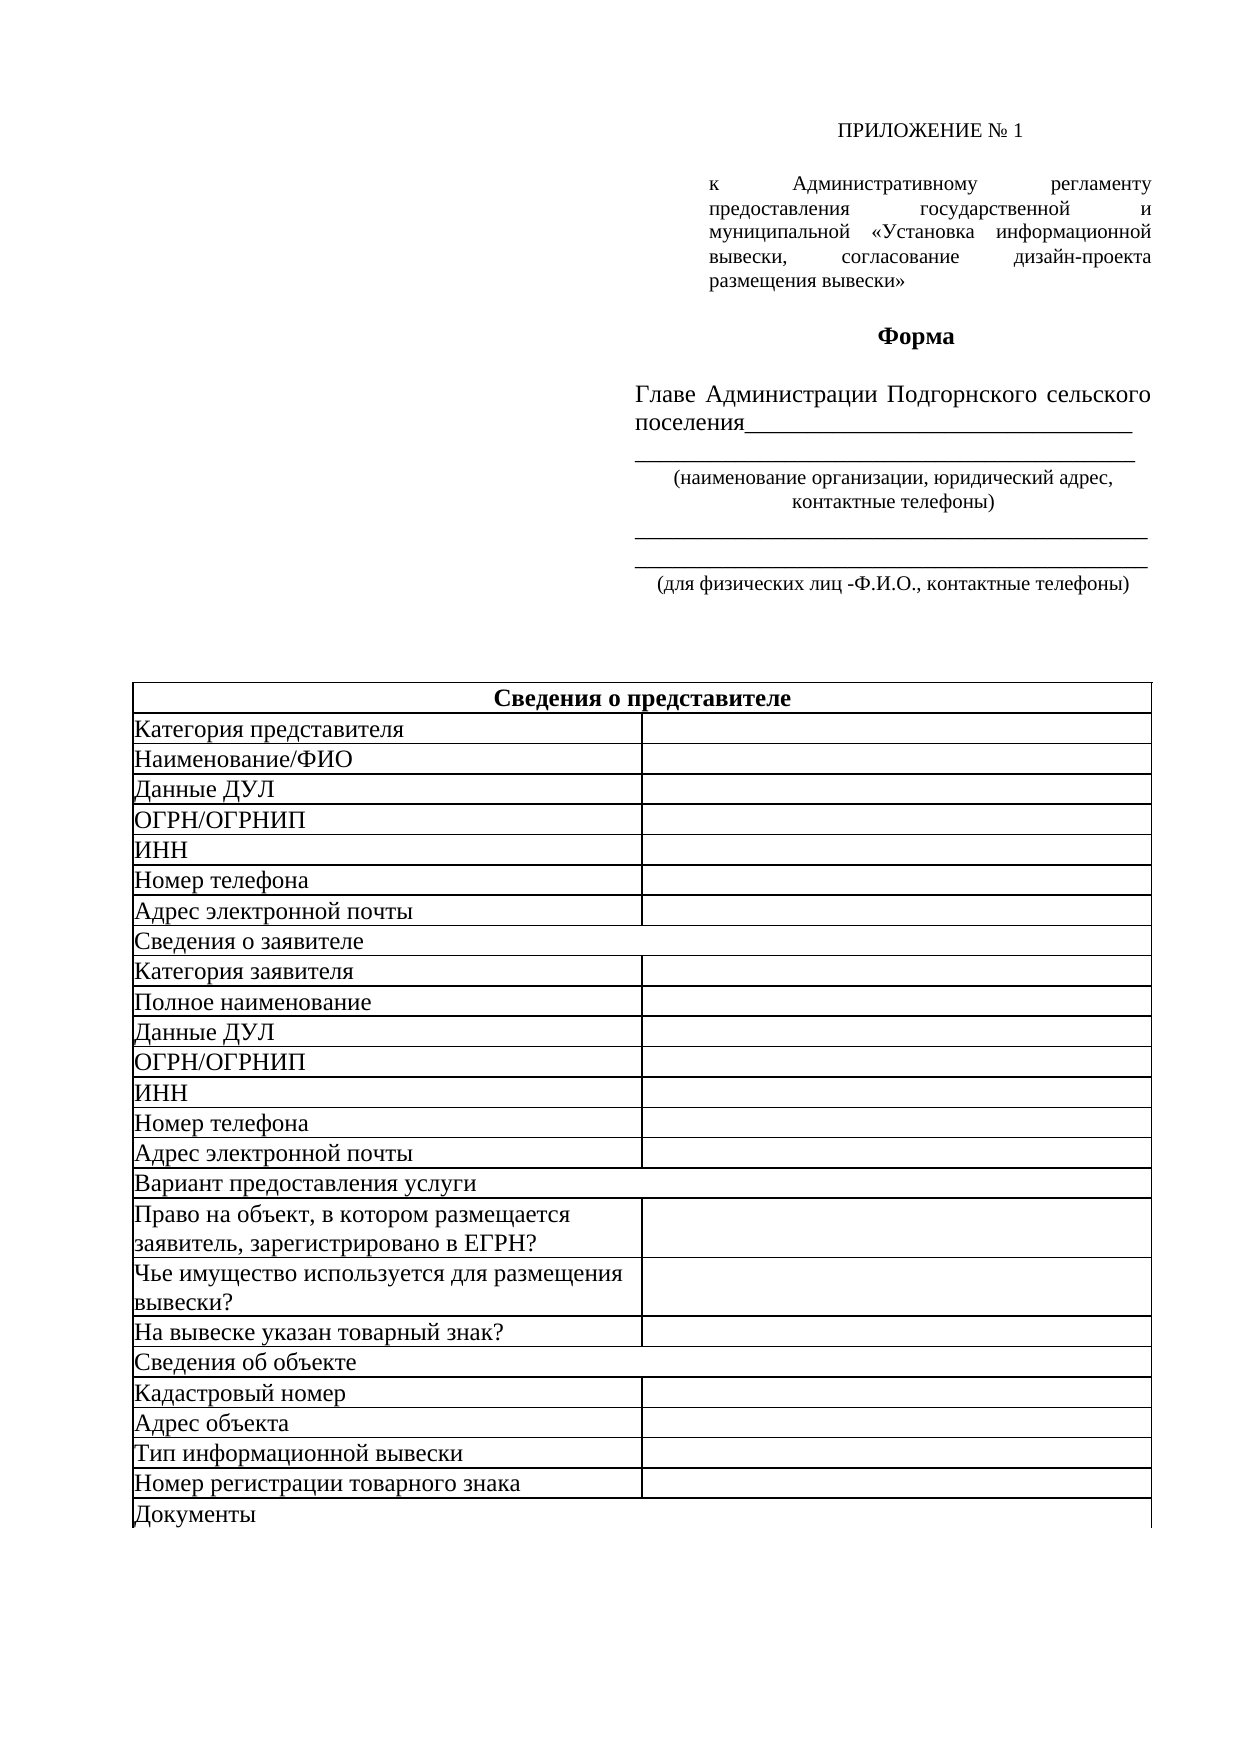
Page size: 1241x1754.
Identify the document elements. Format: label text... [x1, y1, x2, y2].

text ПРИЛОЖЕНИЕ № 1 [709, 118, 1152, 142]
table_cell [643, 1438, 1151, 1467]
table_cell Документы [134, 1499, 1151, 1528]
table_cell [643, 1078, 1151, 1106]
text ________________________________________ [635, 436, 1152, 465]
table_cell [643, 1378, 1151, 1406]
text __________________________________________________________________________________ [635, 513, 1152, 571]
table_cell ИНН [134, 1078, 641, 1106]
table_cell ОГРН/ОГРНИП [134, 805, 641, 833]
text Главе Администрации Подгорнского сельского поселения_______________________________ [635, 379, 1152, 436]
table_cell [643, 1469, 1151, 1497]
table_cell [643, 714, 1151, 743]
table_header Сведения о представителе [134, 683, 1151, 712]
table_cell Наименование/ФИО [134, 744, 641, 773]
table_cell Вариант предоставления услуги [134, 1169, 1151, 1197]
table_cell Полное наименование [134, 987, 641, 1015]
text Форма [871, 321, 1152, 349]
table_cell [643, 956, 1151, 985]
table_cell [643, 1408, 1151, 1437]
table_cell [643, 1138, 1151, 1167]
table_cell Номер телефона [134, 1108, 641, 1137]
table_cell [643, 1258, 1151, 1315]
text к Административному регламенту предоставления государственной и муниципальной «Установка информационной вывески, согласование дизайн-проекта размещения вывески» [709, 171, 1152, 292]
table_cell [643, 1199, 1151, 1256]
table_cell [643, 805, 1151, 833]
table_cell ИНН [134, 835, 641, 864]
table_cell Чье имущество используется для размещения вывески? [134, 1258, 641, 1315]
table_cell Номер регистрации товарного знака [134, 1469, 641, 1497]
table_cell Категория заявителя [134, 956, 641, 985]
table_cell Данные ДУЛ [134, 1017, 641, 1046]
table_cell Сведения о заявителе [134, 926, 1151, 955]
table_cell [643, 775, 1151, 803]
table_cell Данные ДУЛ [134, 775, 641, 803]
table_cell На вывеске указан товарный знак? [134, 1317, 641, 1346]
table_cell Адрес электронной почты [134, 896, 641, 924]
table_cell [643, 744, 1151, 773]
table_cell Право на объект, в котором размещается заявитель, зарегистрировано в ЕГРН? [134, 1199, 641, 1256]
table_cell Сведения об объекте [134, 1347, 1151, 1376]
table_cell ОГРН/ОГРНИП [134, 1047, 641, 1076]
table_cell Кадастровый номер [134, 1378, 641, 1406]
table_cell [643, 1108, 1151, 1137]
table_cell [643, 896, 1151, 924]
table_cell Адрес электронной почты [134, 1138, 641, 1167]
table_cell Номер телефона [134, 866, 641, 894]
table_cell [643, 1017, 1151, 1046]
table_cell [643, 1047, 1151, 1076]
table_cell [643, 987, 1151, 1015]
table_cell Адрес объекта [134, 1408, 641, 1437]
table_cell [643, 866, 1151, 894]
table_cell Категория представителя [134, 714, 641, 743]
table_cell [643, 835, 1151, 864]
text (наименование организации, юридический адрес, контактные телефоны) [635, 465, 1152, 513]
table_cell [643, 1317, 1151, 1346]
text (для физических лиц -Ф.И.О., контактные телефоны) [635, 571, 1152, 595]
table_cell Тип информационной вывески [134, 1438, 641, 1467]
